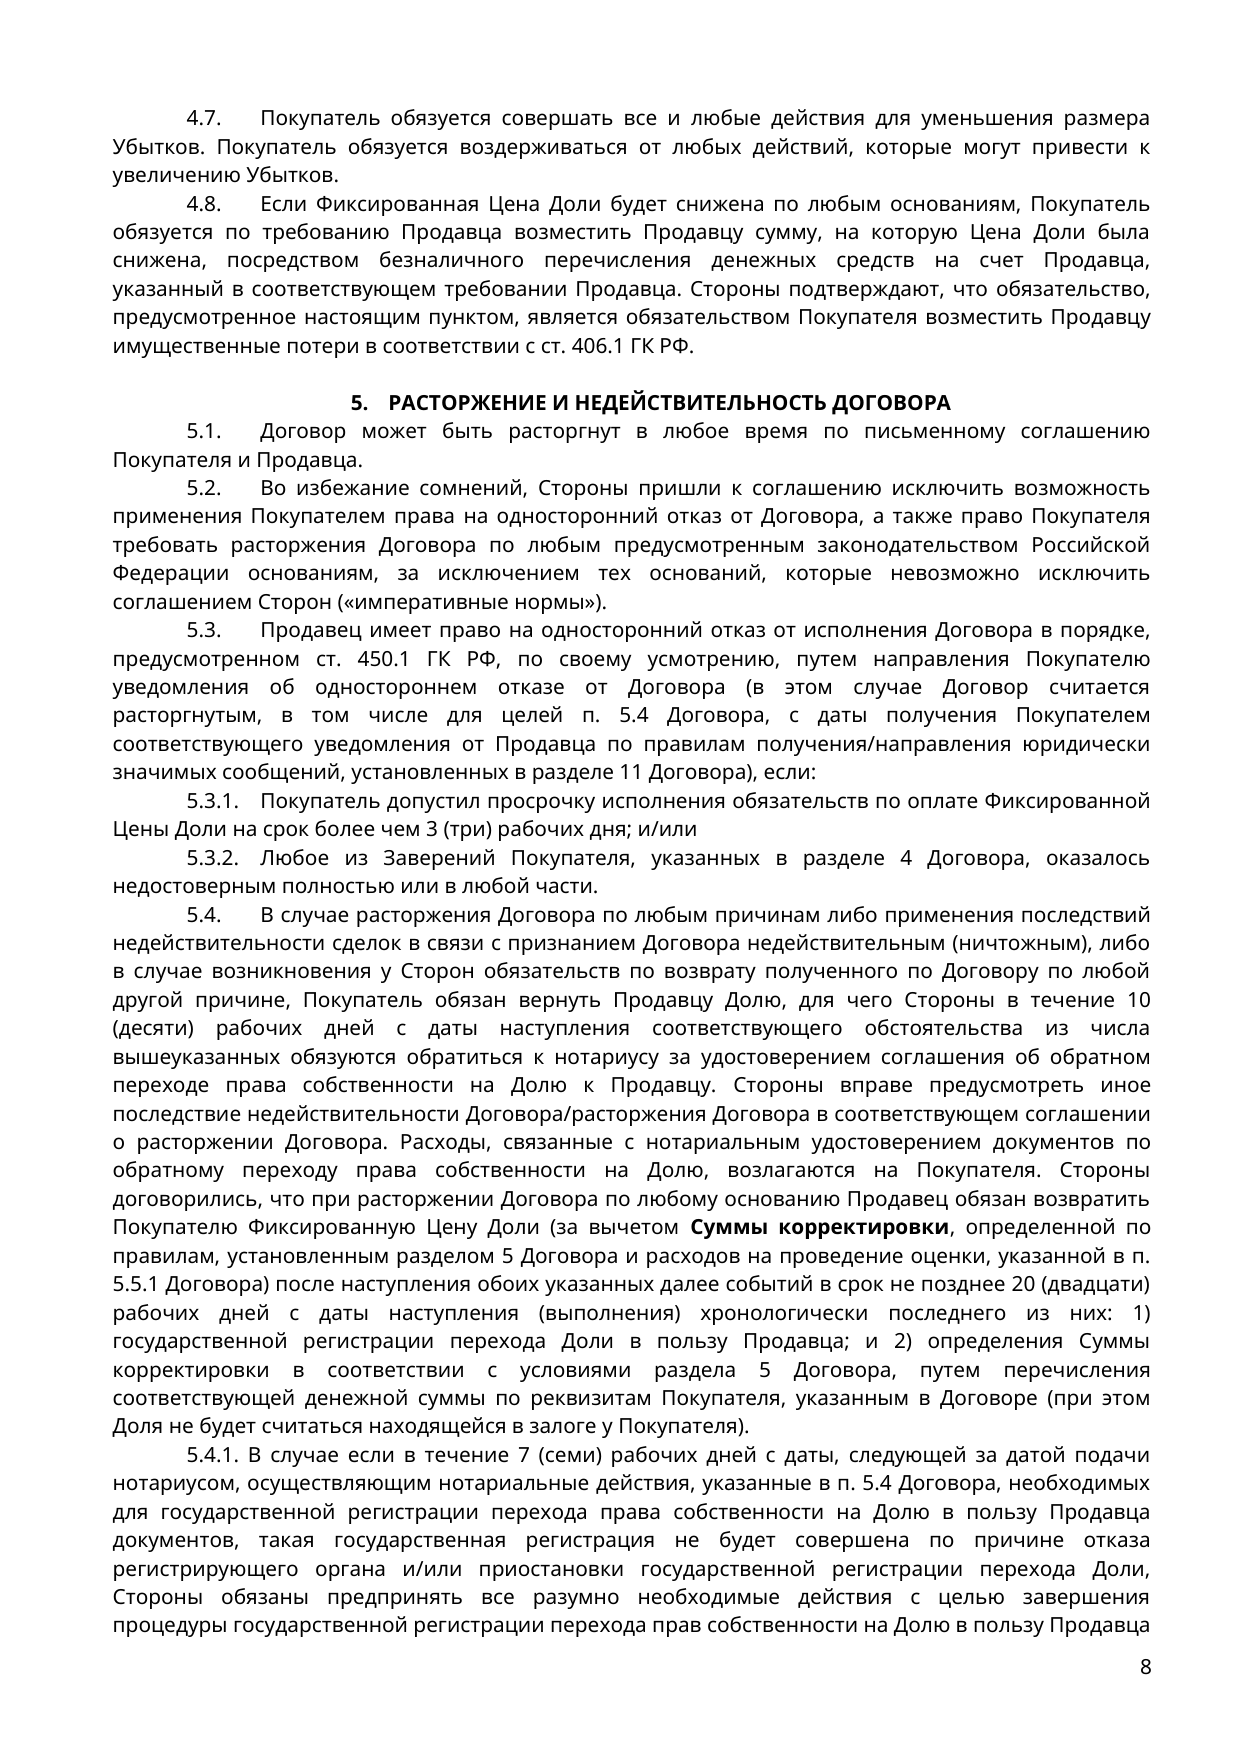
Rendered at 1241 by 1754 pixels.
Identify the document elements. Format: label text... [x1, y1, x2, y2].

list Договор может быть расторгнут в любое время по письменному соглашению Покупателя и Продавца. [112, 416, 1152, 473]
list РАСТОРЖЕНИЕ И НЕДЕЙСТВИТЕЛЬНОСТЬ ДОГОВОРА [150, 388, 1152, 416]
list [112, 1440, 1152, 1639]
list Покупатель обязуется совершать все и любые действия для уменьшения размера Убытков. Покупатель обязуется воздерживаться от любых действий, которые могут привести к увеличению Убытков. [112, 103, 1152, 189]
list Покупатель допустил просрочку исполнения обязательств по оплате Фиксированной Цены Доли на срок более чем 3 (три) рабочих дня; и/или [112, 786, 1152, 843]
list Во избежание сомнений, Стороны пришли к соглашению исключить возможность применения Покупателем права на односторонний отказ от Договора, а также право Покупателя требовать расторжения Договора по любым предусмотренным законодательством Российской Федерации основаниям, за исключением тех оснований, которые невозможно исключить соглашением Сторон («императивные нормы»). [112, 473, 1152, 615]
list В случае расторжения Договора по любым причинам либо применения последствий недействительности сделок в связи с признанием Договора недействительным (ничтожным), либо в случае возникновения у Сторон обязательств по возврату полученного по Договору по любой другой причине, Покупатель обязан вернуть Продавцу Долю, для чего Стороны в течение 10 (десяти) рабочих дней с даты наступления соответствующего обстоятельства из числа вышеуказанных обязуются обратиться к нотариусу за удостоверением соглашения об обратном переходе права собственности на Долю к Продавцу. Стороны вправе предусмотреть иное последствие недействительности Договора/расторжения Договора в соответствующем соглашении о расторжении Договора. Расходы, связанные с нотариальным удостоверением документов по обратному переходу права собственности на Долю, возлагаются на Покупателя. Стороны договорились, что при расторжении Договора по любому основанию Продавец обязан возвратить Покупателю Фиксированную Цену Доли (за вычетом Суммы корректировки, определенной по правилам, установленным разделом 5 Договора и расходов на проведение оценки, указанной в п. 5.5.1 Договора) после наступления обоих указанных далее событий в срок не позднее 20 (двадцати) рабочих дней с даты наступления (выполнения) хронологически последнего из них: 1) государственной регистрации перехода Доли в пользу Продавца; и 2) определения Суммы корректировки в соответствии с условиями раздела 5 Договора, путем перечисления соответствующей денежной суммы по реквизитам Покупателя, указанным в Договоре (при этом Доля не будет считаться находящейся в залоге у Покупателя). [112, 900, 1152, 1440]
list Если Фиксированная Цена Доли будет снижена по любым основаниям, Покупатель обязуется по требованию Продавца возместить Продавцу сумму, на которую Цена Доли была снижена, посредством безналичного перечисления денежных средств на счет Продавца, указанный в соответствующем требовании Продавца. Стороны подтверждают, что обязательство, предусмотренное настоящим пунктом, является обязательством Покупателя возместить Продавцу имущественные потери в соответствии с ст. 406.1 ГК РФ. [112, 189, 1152, 359]
list Продавец имеет право на односторонний отказ от исполнения Договора в порядке, предусмотренном ст. 450.1 ГК РФ, по своему усмотрению, путем направления Покупателю уведомления об одностороннем отказе от Договора (в этом случае Договор считается расторгнутым, в том числе для целей п. 5.4 Договора, с даты получения Покупателем соответствующего уведомления от Продавца по правилам получения/направления юридически значимых сообщений, установленных в разделе 11 Договора), если: [112, 615, 1152, 786]
list Любое из Заверений Покупателя, указанных в разделе 4 Договора, оказалось недостоверным полностью или в любой части. [112, 843, 1152, 900]
